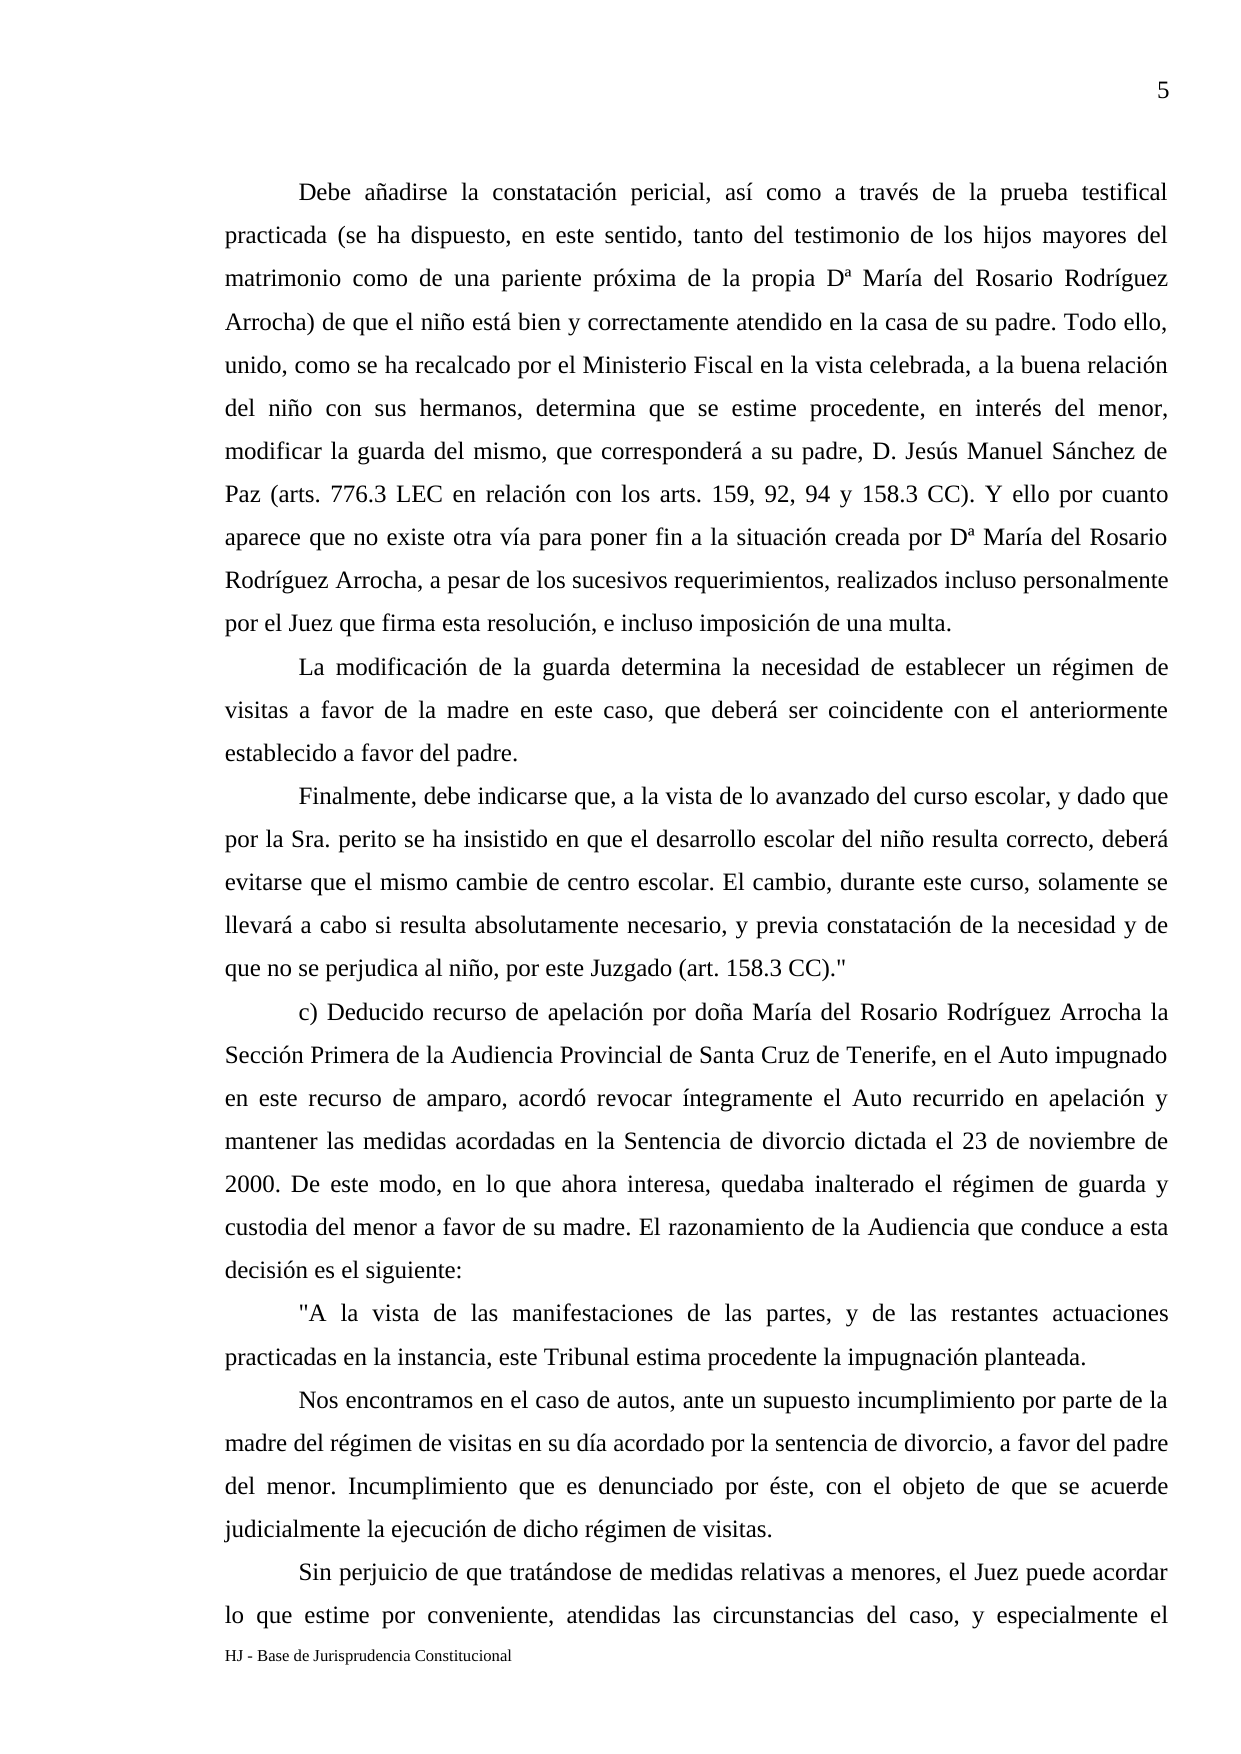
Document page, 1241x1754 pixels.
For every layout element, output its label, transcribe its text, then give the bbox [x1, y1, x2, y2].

text Nos encontramos en el caso de autos, ante un supuesto incumplimiento por parte de la madre del régimen de visitas en su día acordado por la sentencia de divorcio, a favor del padre del menor. Incumplimiento que es denunciado por éste, con el objeto de que se acuerde judicialmente la ejecución de dicho régimen de visitas. [224, 1385, 1169, 1543]
text c) Deducido recurso de apelación por doña María del Rosario Rodríguez Arrocha la Sección Primera de la Audiencia Provincial de Santa Cruz de Tenerife, en el Auto impugnado en este recurso de amparo, acordó revocar íntegramente el Auto recurrido en apelación y mantener las medidas acordadas en la Sentencia de divorcio dictada el 23 de noviembre de 2000. De este modo, en lo que ahora interesa, quedaba inalterado el régimen de guarda y custodia del menor a favor de su madre. El razonamiento de la Audiencia que conduce a esta decisión es el siguiente: [224, 997, 1169, 1284]
text La modificación de la guarda determina la necesidad de establecer un régimen de visitas a favor de la madre en este caso, que deberá ser coincidente con el anteriormente establecido a favor del padre. [224, 652, 1169, 767]
text Finalmente, debe indicarse que, a la vista de lo avanzado del curso escolar, y dado que por la Sra. perito se ha insistido en que el desarrollo escolar del niño resulta correcto, deberá evitarse que el mismo cambie de centro escolar. El cambio, durante este curso, solamente se llevará a cabo si resulta absolutamente necesario, y previa constatación de la necesidad y de que no se perjudica al niño, por este Juzgado (art. 158.3 CC)." [224, 781, 1169, 982]
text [224, 1557, 1169, 1629]
text "A la vista de las manifestaciones de las partes, y de las restantes actuaciones practicadas en la instancia, este Tribunal estima procedente la impugnación planteada. [224, 1298, 1169, 1370]
text Debe añadirse la constatación pericial, así como a través de la prueba testifical practicada (se ha dispuesto, en este sentido, tanto del testimonio de los hijos mayores del matrimonio como de una pariente próxima de la propia Dª María del Rosario Rodríguez Arrocha) de que el niño está bien y correctamente atendido en la casa de su padre. Todo ello, unido, como se ha recalcado por el Ministerio Fiscal en la vista celebrada, a la buena relación del niño con sus hermanos, determina que se estime procedente, en interés del menor, modificar la guarda del mismo, que corresponderá a su padre, D. Jesús Manuel Sánchez de Paz (arts. 776.3 LEC en relación con los arts. 159, 92, 94 y 158.3 CC). Y ello por cuanto aparece que no existe otra vía para poner fin a la situación creada por Dª María del Rosario Rodríguez Arrocha, a pesar de los sucesivos requerimientos, realizados incluso personalmente por el Juez que firma esta resolución, e incluso imposición de una multa. [224, 177, 1169, 637]
